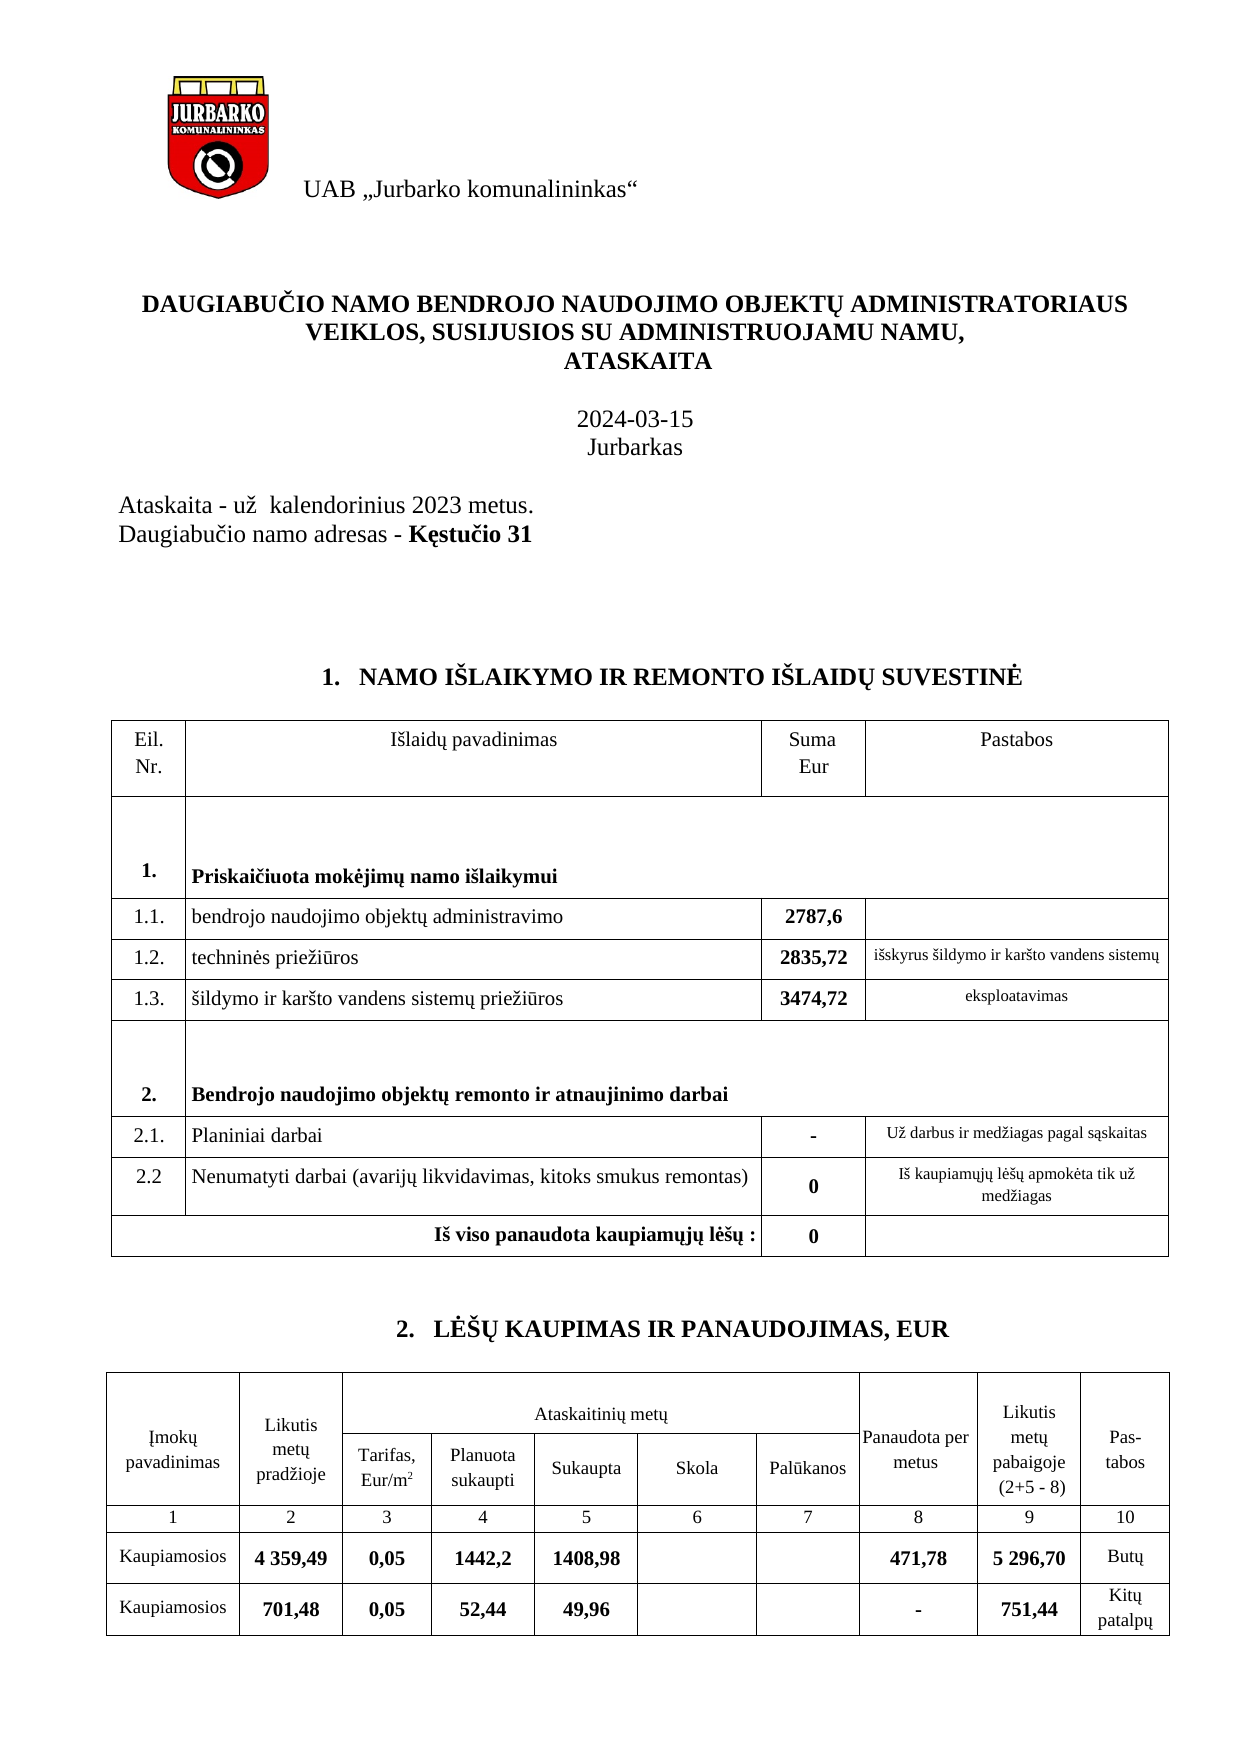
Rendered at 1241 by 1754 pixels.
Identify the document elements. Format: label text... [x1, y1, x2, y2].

table_cell 471,78 [762, 1158, 865, 1215]
table_cell [866, 899, 1168, 938]
text Ataskaita - už kalendorinius 2023 metus. [118, 490, 1152, 519]
table_cell 7 [757, 1506, 859, 1532]
table_cell eksploatavimas [866, 980, 1168, 1020]
table_cell 1.1. [112, 899, 185, 938]
table_header Įmokų pavadinimas [107, 1373, 239, 1505]
table_cell Iš viso panaudota kaupiamųjų lėšų : [112, 1216, 761, 1256]
table_cell 4 359,49 [240, 1533, 342, 1583]
table_cell Palūkanos [757, 1434, 859, 1505]
table_header Likutis metų pradžioje [240, 1373, 342, 1505]
table_cell 1.2. [112, 940, 185, 979]
table_cell 10 [1081, 1506, 1169, 1532]
text Jurbarkas [118, 432, 1152, 461]
table_cell Kaupiamosios [107, 1533, 239, 1583]
table_cell 3474,72 [762, 980, 865, 1020]
table_cell - [860, 1584, 977, 1635]
table_header Panaudota per metus [860, 1373, 977, 1505]
table_cell 2.2 [112, 1158, 185, 1215]
table_cell šildymo ir karšto vandens sistemų priežiūros [186, 980, 761, 1020]
table_cell 471,78 [762, 1216, 865, 1256]
table_header Eil. Nr. [112, 721, 185, 796]
table_cell Planiniai darbai [186, 1117, 761, 1157]
table_cell 52,44 [432, 1584, 534, 1635]
table_cell Už darbus ir medžiagas pagal sąskaitas [866, 1117, 1168, 1157]
table_cell 1.3. [112, 980, 185, 1020]
subtitle NAMO IŠLAIKYMO IR REMONTO IŠLAIDŲ SUVESTINĖ [193, 662, 1152, 691]
table_cell 2835,72 [762, 940, 865, 979]
table_cell Bendrojo naudojimo objektų remonto ir atnaujinimo darbai [186, 1021, 1168, 1116]
table_cell Planuota sukaupti [432, 1434, 534, 1505]
table_cell 751,44 [978, 1584, 1080, 1635]
table_cell 701,48 [240, 1584, 342, 1635]
table_cell Kitų patalpų [1081, 1584, 1169, 1635]
table_cell Kaupiamosios [107, 1584, 239, 1635]
table_cell Priskaičiuota mokėjimų namo išlaikymui [186, 797, 1168, 898]
picture [167, 76, 269, 199]
table_cell 0,05 [343, 1533, 431, 1583]
table_cell [866, 1216, 1168, 1256]
subtitle LĖŠŲ KAUPIMAS IR PANAUDOJIMAS, EUR [193, 1314, 1152, 1343]
table_header Pastabos [866, 721, 1168, 796]
table_cell 49,96 [535, 1584, 637, 1635]
table_cell 5 296,70 [978, 1533, 1080, 1583]
table_cell Tarifas, Eur/m2 [343, 1434, 431, 1505]
table_cell [638, 1584, 756, 1635]
table_cell [757, 1584, 859, 1635]
table_cell bendrojo naudojimo objektų administravimo [186, 899, 761, 938]
table_cell [638, 1533, 756, 1583]
table_cell 1442,2 [432, 1533, 534, 1583]
table_cell 6 [638, 1506, 756, 1532]
text ATASKAITA [118, 346, 1152, 375]
table_cell Nenumatyti darbai (avarijų likvidavimas, kitoks smukus remontas) [186, 1158, 761, 1215]
table_header Suma Eur [762, 721, 865, 796]
text DAUGIABUČIO NAMO BENDROJO NAUDOJIMO OBJEKTŲ ADMINISTRATORIAUS VEIKLOS, SUSIJUSIOS SU ADMINISTRUOJAMU NAMU, [118, 289, 1152, 346]
table_cell [757, 1533, 859, 1583]
table_cell 2 [240, 1506, 342, 1532]
table_cell Iš kaupiamųjų lėšų apmokėta tik už medžiagas [866, 1158, 1168, 1215]
table_cell 3 [343, 1506, 431, 1532]
table_cell 1408,98 [535, 1533, 637, 1583]
table_cell 1 [107, 1506, 239, 1532]
text 2024-03-15 [118, 404, 1152, 432]
table_cell 0,05 [343, 1584, 431, 1635]
table_header Išlaidų pavadinimas [186, 721, 761, 796]
table_cell 2.1. [112, 1117, 185, 1157]
table_cell 1. [112, 797, 185, 898]
table_header Ataskaitinių metų [343, 1373, 859, 1433]
text Daugiabučio namo adresas - Kęstučio 31 [118, 519, 1152, 547]
table_cell 2787,6 [762, 899, 865, 938]
table_cell 471,78 [860, 1533, 977, 1583]
table_cell 2. [112, 1021, 185, 1116]
table_cell Skola [638, 1434, 756, 1505]
table_header Likutis metų pabaigoje (2+5 - 8) [978, 1373, 1080, 1505]
table_cell Butų [1081, 1533, 1169, 1583]
table_header Pas- tabos [1081, 1373, 1169, 1505]
table_cell techninės priežiūros [186, 940, 761, 979]
table_cell išskyrus šildymo ir karšto vandens sistemų [866, 940, 1168, 979]
table_cell Sukaupta [535, 1434, 637, 1505]
text UAB „Jurbarko komunalininkas“ [253, 174, 1152, 202]
table_cell 9 [978, 1506, 1080, 1532]
table_cell 5 [535, 1506, 637, 1532]
table_cell - [762, 1117, 865, 1157]
table_cell 8 [860, 1506, 977, 1532]
table_cell 4 [432, 1506, 534, 1532]
